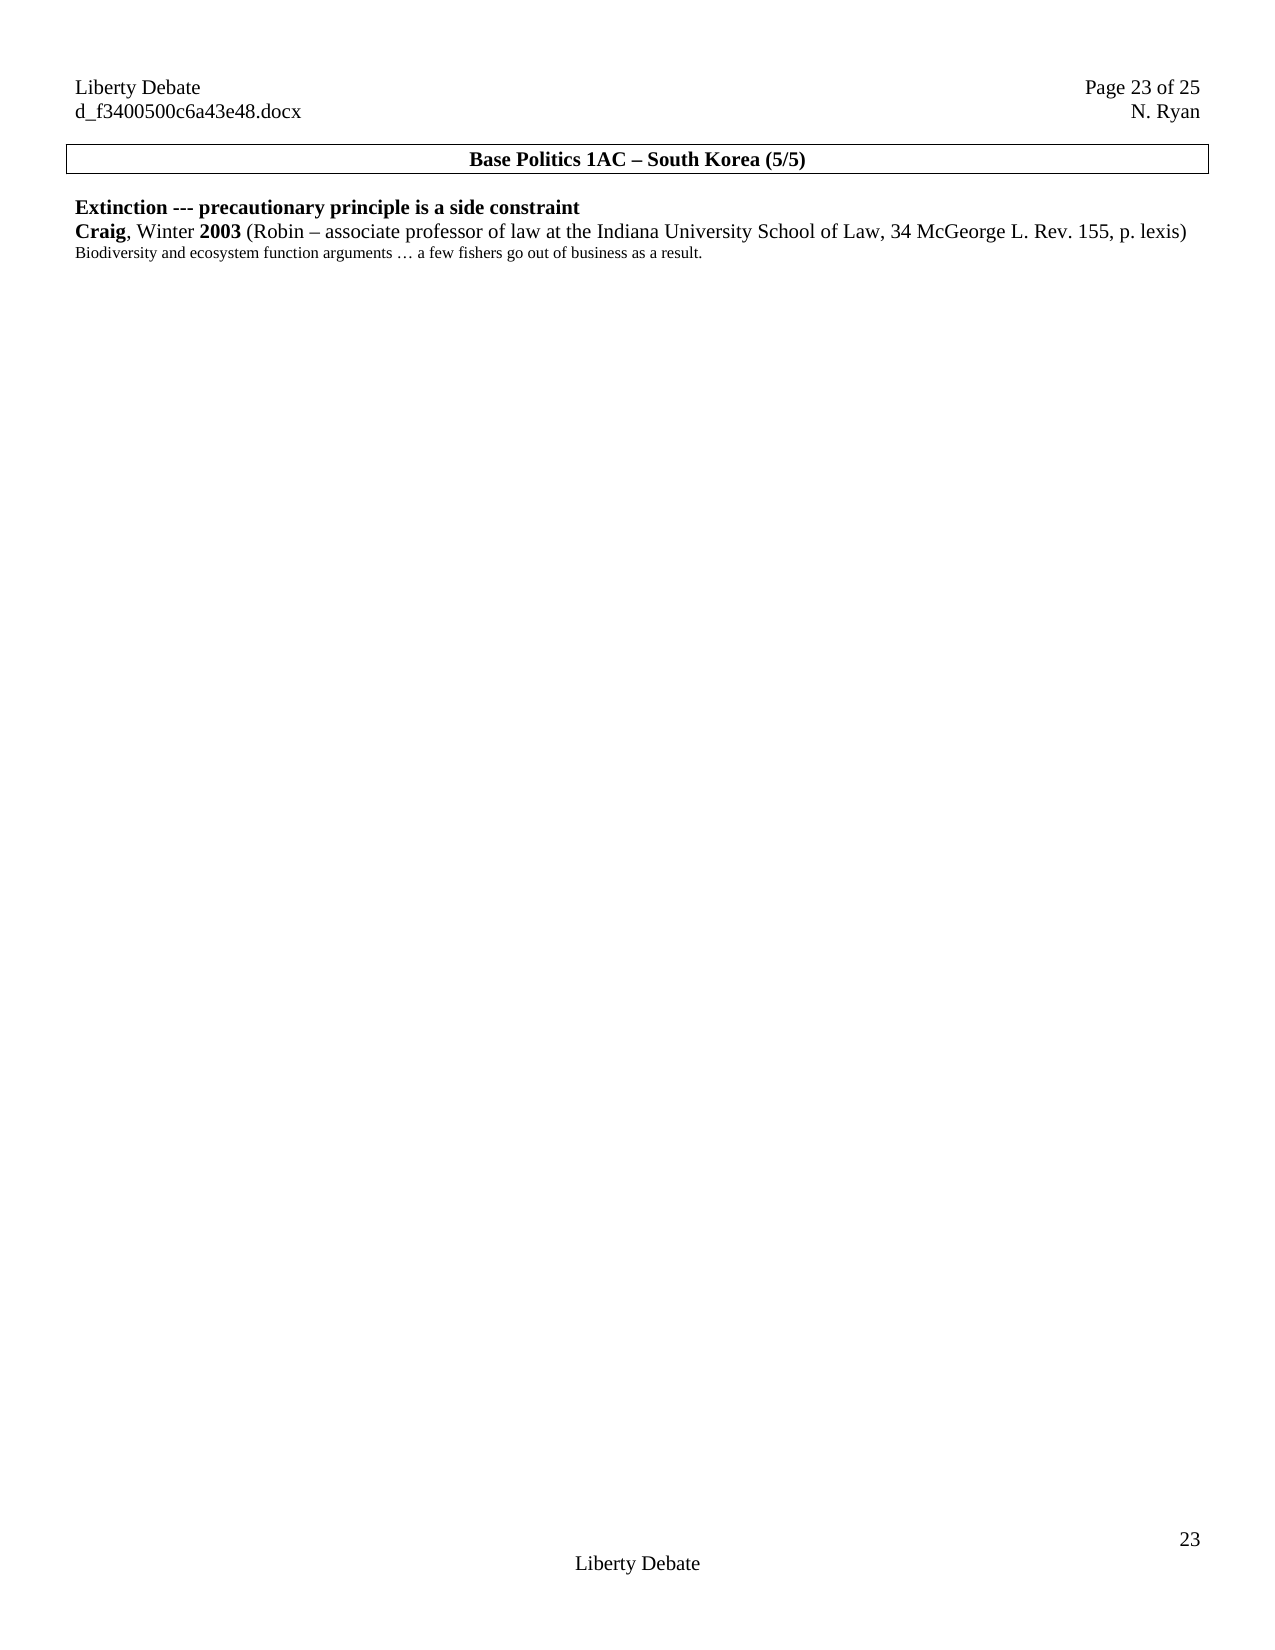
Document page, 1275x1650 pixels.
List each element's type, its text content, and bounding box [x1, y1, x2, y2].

subtitle Extinction --- precautionary principle is a side constraint [75, 195, 1200, 219]
subtitle Base Politics 1AC – South Korea (5/5) [67, 145, 1208, 173]
text Craig, Winter 2003 (Robin – associate professor of law at the Indiana University School of Law, 34 McGeorge L. Rev. 155, p. lexis) [75, 219, 1200, 243]
text Biodiversity and ecosystem function arguments … a few fishers go out of business as a result. [75, 243, 1200, 262]
